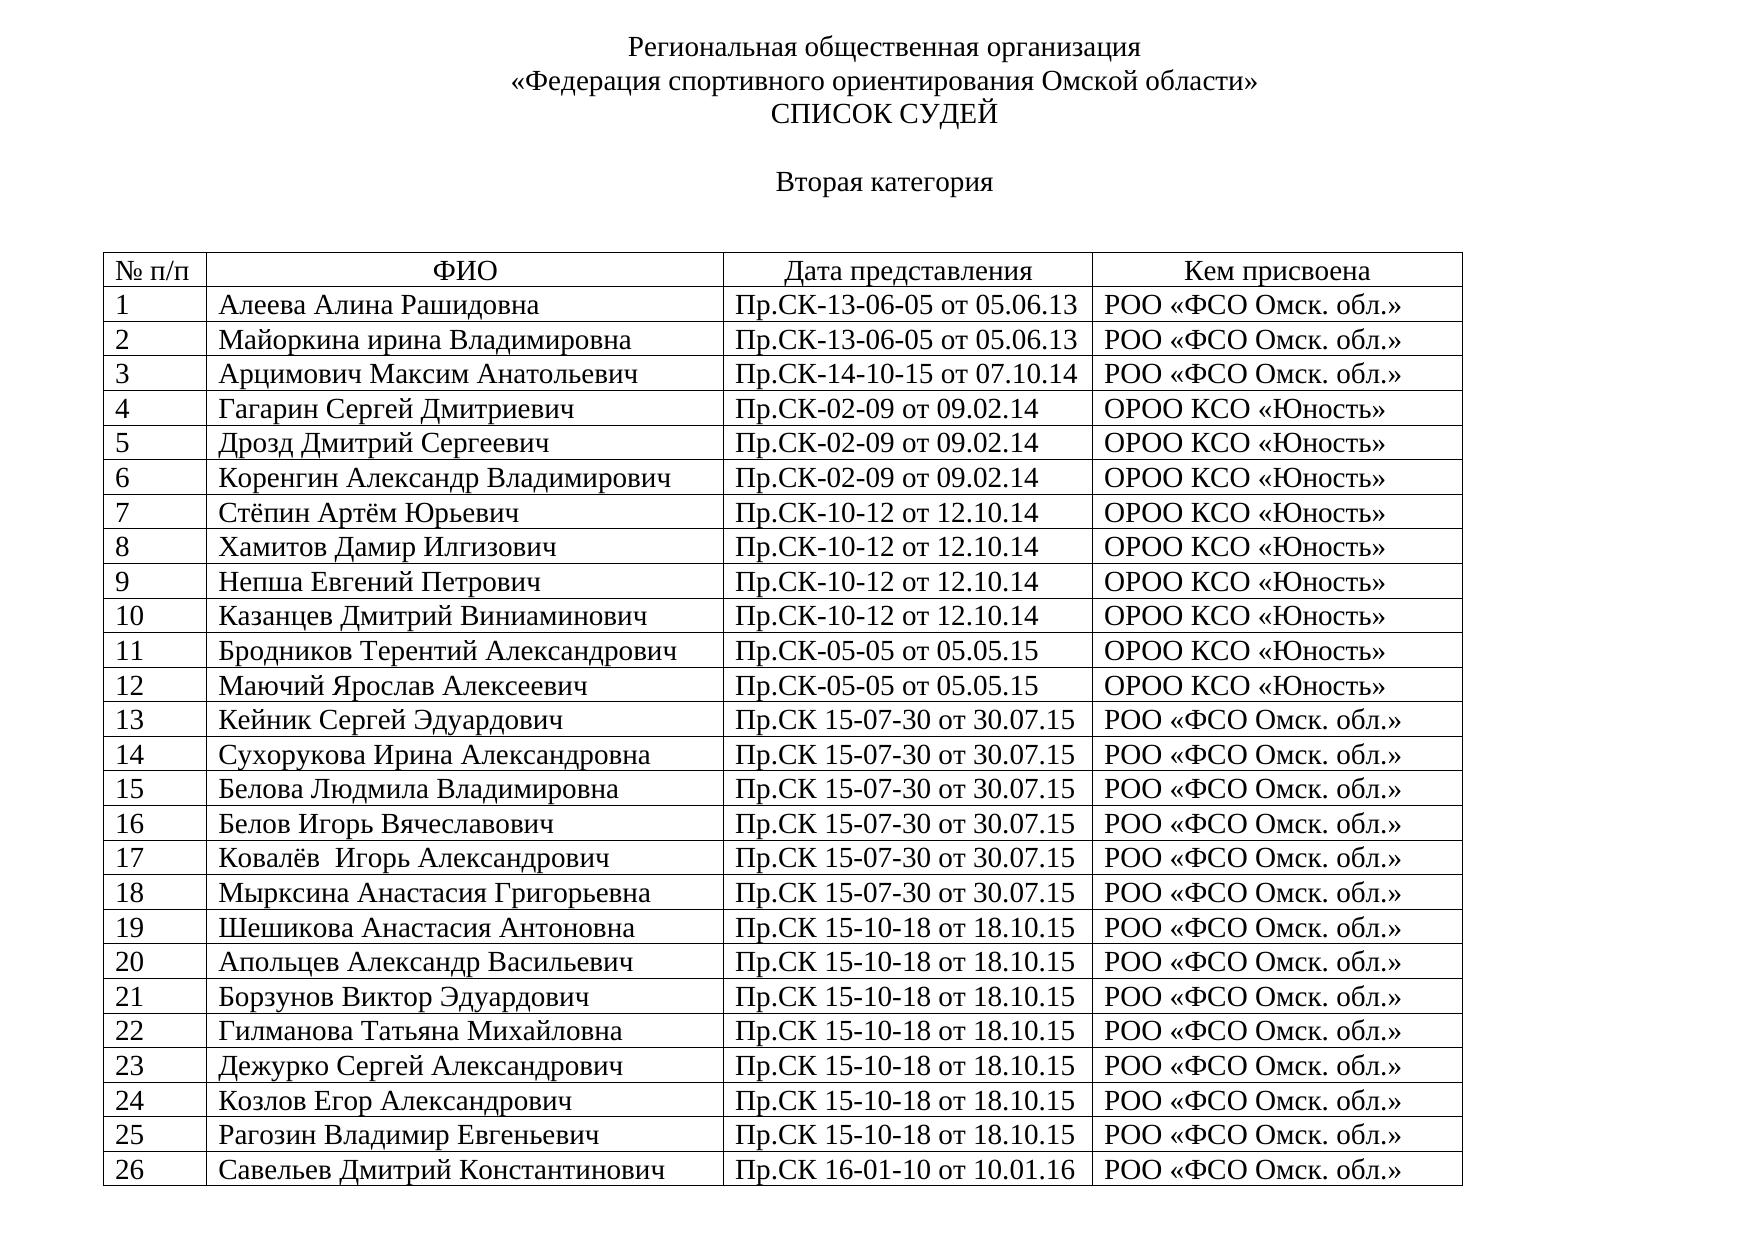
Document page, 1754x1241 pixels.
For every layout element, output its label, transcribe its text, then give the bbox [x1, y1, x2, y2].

text СПИСОК СУДЕЙ [59, 97, 1709, 130]
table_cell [1093, 1152, 1462, 1185]
table_cell 3 [104, 356, 206, 390]
table_cell 14 [104, 737, 206, 770]
table_cell Арцимович Максим Анатольевич [207, 356, 723, 390]
table_cell 15 [104, 771, 206, 805]
table_cell 21 [104, 979, 206, 1012]
table_cell 24 [104, 1083, 206, 1116]
table_cell ОРОО КСО «Юность» [1093, 668, 1462, 701]
table_cell РОО «ФСО Омск. обл.» [1093, 806, 1462, 839]
table_cell Пр.СК 15-07-30 от 30.07.15 [724, 841, 1092, 874]
table_cell Белов Игорь Вячеславович [207, 806, 723, 839]
table_cell Сухорукова Ирина Александровна [207, 737, 723, 770]
table_header ФИО [207, 253, 723, 286]
table_cell Пр.СК 15-07-30 от 30.07.15 [724, 771, 1092, 805]
table_cell Апольцев Александр Васильевич [207, 944, 723, 978]
table_cell ОРОО КСО «Юность» [1093, 599, 1462, 632]
table_header № п/п [104, 253, 206, 286]
table_cell Пр.СК 15-10-18 от 18.10.15 [724, 979, 1092, 1012]
table_cell РОО «ФСО Омск. обл.» [1093, 1014, 1462, 1047]
table_cell Пр.СК-10-12 от 12.10.14 [724, 529, 1092, 563]
table_cell 10 [104, 599, 206, 632]
table_cell ОРОО КСО «Юность» [1093, 391, 1462, 424]
table_cell Пр.СК-10-12 от 12.10.14 [724, 495, 1092, 528]
table_cell Казанцев Дмитрий Виниаминович [207, 599, 723, 632]
table_cell Пр.СК 15-07-30 от 30.07.15 [724, 702, 1092, 736]
table_cell 6 [104, 460, 206, 494]
table_cell 19 [104, 910, 206, 943]
table_header Дата представления [724, 253, 1092, 286]
table_cell Хамитов Дамир Илгизович [207, 529, 723, 563]
table_cell ОРОО КСО «Юность» [1093, 564, 1462, 597]
table_cell Дежурко Сергей Александрович [207, 1048, 723, 1082]
table_cell Пр.СК-02-09 от 09.02.14 [724, 426, 1092, 459]
table_cell 13 [104, 702, 206, 736]
table_cell РОО «ФСО Омск. обл.» [1093, 979, 1462, 1012]
table_cell Пр.СК 15-07-30 от 30.07.15 [724, 737, 1092, 770]
table_cell 1 [104, 287, 206, 321]
table_cell РОО «ФСО Омск. обл.» [1093, 322, 1462, 355]
table_cell ОРОО КСО «Юность» [1093, 426, 1462, 459]
text «Федерация спортивного ориентирования Омской области» [59, 63, 1709, 97]
table_cell Пр.СК 15-10-18 от 18.10.15 [724, 1048, 1092, 1082]
table_cell Пр.СК 15-10-18 от 18.10.15 [724, 944, 1092, 978]
table_cell РОО «ФСО Омск. обл.» [1093, 737, 1462, 770]
table_cell РОО «ФСО Омск. обл.» [1093, 944, 1462, 978]
table_cell Гагарин Сергей Дмитриевич [207, 391, 723, 424]
table_cell Пр.СК-05-05 от 05.05.15 [724, 668, 1092, 701]
table_cell Козлов Егор Александрович [207, 1083, 723, 1116]
table_cell РОО «ФСО Омск. обл.» [1093, 702, 1462, 736]
table_cell Пр.СК-02-09 от 09.02.14 [724, 391, 1092, 424]
table_cell ОРОО КСО «Юность» [1093, 633, 1462, 667]
table_cell Пр.СК 15-07-30 от 30.07.15 [724, 875, 1092, 909]
table_cell Пр.СК-02-09 от 09.02.14 [724, 460, 1092, 494]
table_cell 4 [104, 391, 206, 424]
text Вторая категория [59, 164, 1709, 197]
table_cell 18 [104, 875, 206, 909]
table_cell 22 [104, 1014, 206, 1047]
table_cell Непша Евгений Петрович [207, 564, 723, 597]
table_cell 16 [104, 806, 206, 839]
table_cell Стёпин Артём Юрьевич [207, 495, 723, 528]
table_cell Шешикова Анастасия Антоновна [207, 910, 723, 943]
table_cell Пр.СК-05-05 от 05.05.15 [724, 633, 1092, 667]
table_cell Пр.СК 15-10-18 от 18.10.15 [724, 1014, 1092, 1047]
table_cell РОО «ФСО Омск. обл.» [1093, 356, 1462, 390]
table_cell РОО «ФСО Омск. обл.» [1093, 910, 1462, 943]
table_cell 12 [104, 668, 206, 701]
table_cell РОО «ФСО Омск. обл.» [1093, 287, 1462, 321]
table_cell Бродников Терентий Александрович [207, 633, 723, 667]
table_cell ОРОО КСО «Юность» [1093, 460, 1462, 494]
table_cell Савельев Дмитрий Константинович [207, 1152, 723, 1185]
table_cell РОО «ФСО Омск. обл.» [1093, 875, 1462, 909]
table_cell 7 [104, 495, 206, 528]
table_cell Майоркина ирина Владимировна [207, 322, 723, 355]
table_cell РОО «ФСО Омск. обл.» [1093, 1083, 1462, 1116]
table_cell ОРОО КСО «Юность» [1093, 495, 1462, 528]
table_cell Ковалёв Игорь Александрович [207, 841, 723, 874]
table_header Кем присвоена [1093, 253, 1462, 286]
table_cell Белова Людмила Владимировна [207, 771, 723, 805]
table_cell Пр.СК 15-10-18 от 18.10.15 [724, 1117, 1092, 1151]
table_cell Пр.СК-13-06-05 от 05.06.13 [724, 287, 1092, 321]
table_cell 17 [104, 841, 206, 874]
table_cell Дрозд Дмитрий Сергеевич [207, 426, 723, 459]
table_cell 25 [104, 1117, 206, 1151]
table_cell Коренгин Александр Владимирович [207, 460, 723, 494]
table_cell Мырксина Анастасия Григорьевна [207, 875, 723, 909]
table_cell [724, 1152, 1092, 1185]
table_cell Кейник Сергей Эдуардович [207, 702, 723, 736]
table_cell 5 [104, 426, 206, 459]
table_cell Пр.СК 15-10-18 от 18.10.15 [724, 1083, 1092, 1116]
table_cell РОО «ФСО Омск. обл.» [1093, 841, 1462, 874]
table_cell Пр.СК-10-12 от 12.10.14 [724, 564, 1092, 597]
table_cell РОО «ФСО Омск. обл.» [1093, 1048, 1462, 1082]
table_cell Алеева Алина Рашидовна [207, 287, 723, 321]
text Региональная общественная организация [59, 29, 1709, 63]
table_cell Пр.СК 15-07-30 от 30.07.15 [724, 806, 1092, 839]
table_cell 9 [104, 564, 206, 597]
table_cell 26 [104, 1152, 206, 1185]
table_cell 11 [104, 633, 206, 667]
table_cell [1093, 1117, 1462, 1151]
table_cell ОРОО КСО «Юность» [1093, 529, 1462, 563]
table_cell Пр.СК 15-10-18 от 18.10.15 [724, 910, 1092, 943]
table_cell Маючий Ярослав Алексеевич [207, 668, 723, 701]
table_cell 8 [104, 529, 206, 563]
table_cell Рагозин Владимир Евгеньевич [207, 1117, 723, 1151]
table_cell Гилманова Татьяна Михайловна [207, 1014, 723, 1047]
table_cell РОО «ФСО Омск. обл.» [1093, 771, 1462, 805]
table_cell 20 [104, 944, 206, 978]
table_cell 2 [104, 322, 206, 355]
table_cell Пр.СК-10-12 от 12.10.14 [724, 599, 1092, 632]
table_cell Пр.СК-14-10-15 от 07.10.14 [724, 356, 1092, 390]
table_cell 23 [104, 1048, 206, 1082]
table_cell Борзунов Виктор Эдуардович [207, 979, 723, 1012]
table_cell Пр.СК-13-06-05 от 05.06.13 [724, 322, 1092, 355]
